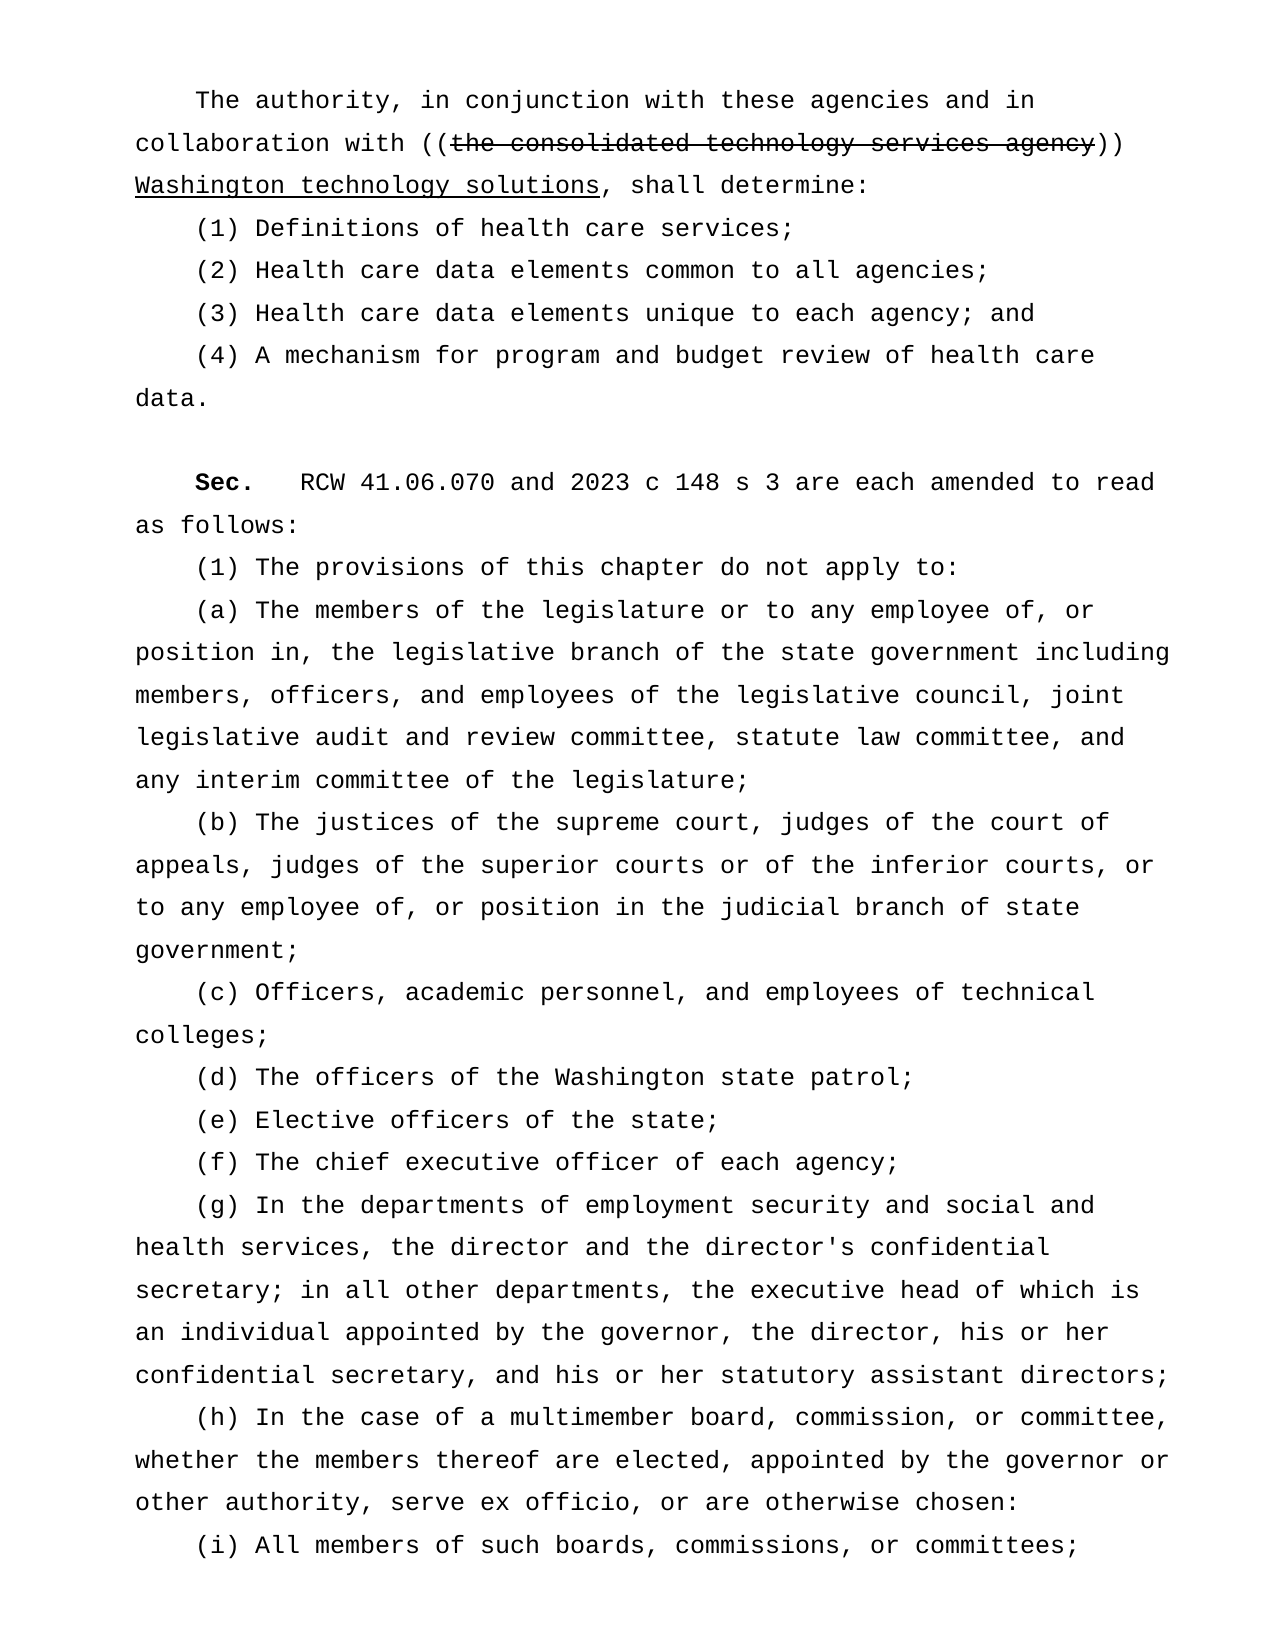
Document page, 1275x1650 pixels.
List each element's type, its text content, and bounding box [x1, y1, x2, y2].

text (c) Officers, academic personnel, and employees of technical colleges; [135, 967, 1170, 1052]
text (a) The members of the legislature or to any employee of, or position in, the legislative branch of the state government including members, officers, and employees of the legislative council, joint legislative audit and review committee, statute law committee, and any interim committee of the legislature; [135, 584, 1170, 797]
text Sec. RCW 41.06.070 and 2023 c 148 s 3 are each amended to read as follows: [135, 457, 1170, 542]
text (h) In the case of a multimember board, commission, or committee, whether the members thereof are elected, appointed by the governor or other authority, serve ex officio, or are otherwise chosen: [135, 1392, 1170, 1519]
text (g) In the departments of employment security and social and health services, the director and the director's confidential secretary; in all other departments, the executive head of which is an individual appointed by the governor, the director, his or her confidential secretary, and his or her statutory assistant directors; [135, 1179, 1170, 1392]
text (1) Definitions of health care services; [135, 202, 1170, 245]
text (4) A mechanism for program and budget review of health care data. [135, 330, 1170, 415]
text (d) The officers of the Washington state patrol; [135, 1052, 1170, 1094]
text The authority, in conjunction with these agencies and in collaboration with ((the consolidated technology services agency)) Washington technology solutions, shall determine: [135, 75, 1170, 202]
text (i) All members of such boards, commissions, or committees; [135, 1519, 1170, 1562]
text (3) Health care data elements unique to each agency; and [135, 287, 1170, 330]
text (e) Elective officers of the state; [135, 1094, 1170, 1137]
text (1) The provisions of this chapter do not apply to: [135, 542, 1170, 584]
text (b) The justices of the supreme court, judges of the court of appeals, judges of the superior courts or of the inferior courts, or to any employee of, or position in the judicial branch of state government; [135, 797, 1170, 967]
text (2) Health care data elements common to all agencies; [135, 245, 1170, 287]
text (f) The chief executive officer of each agency; [135, 1137, 1170, 1179]
